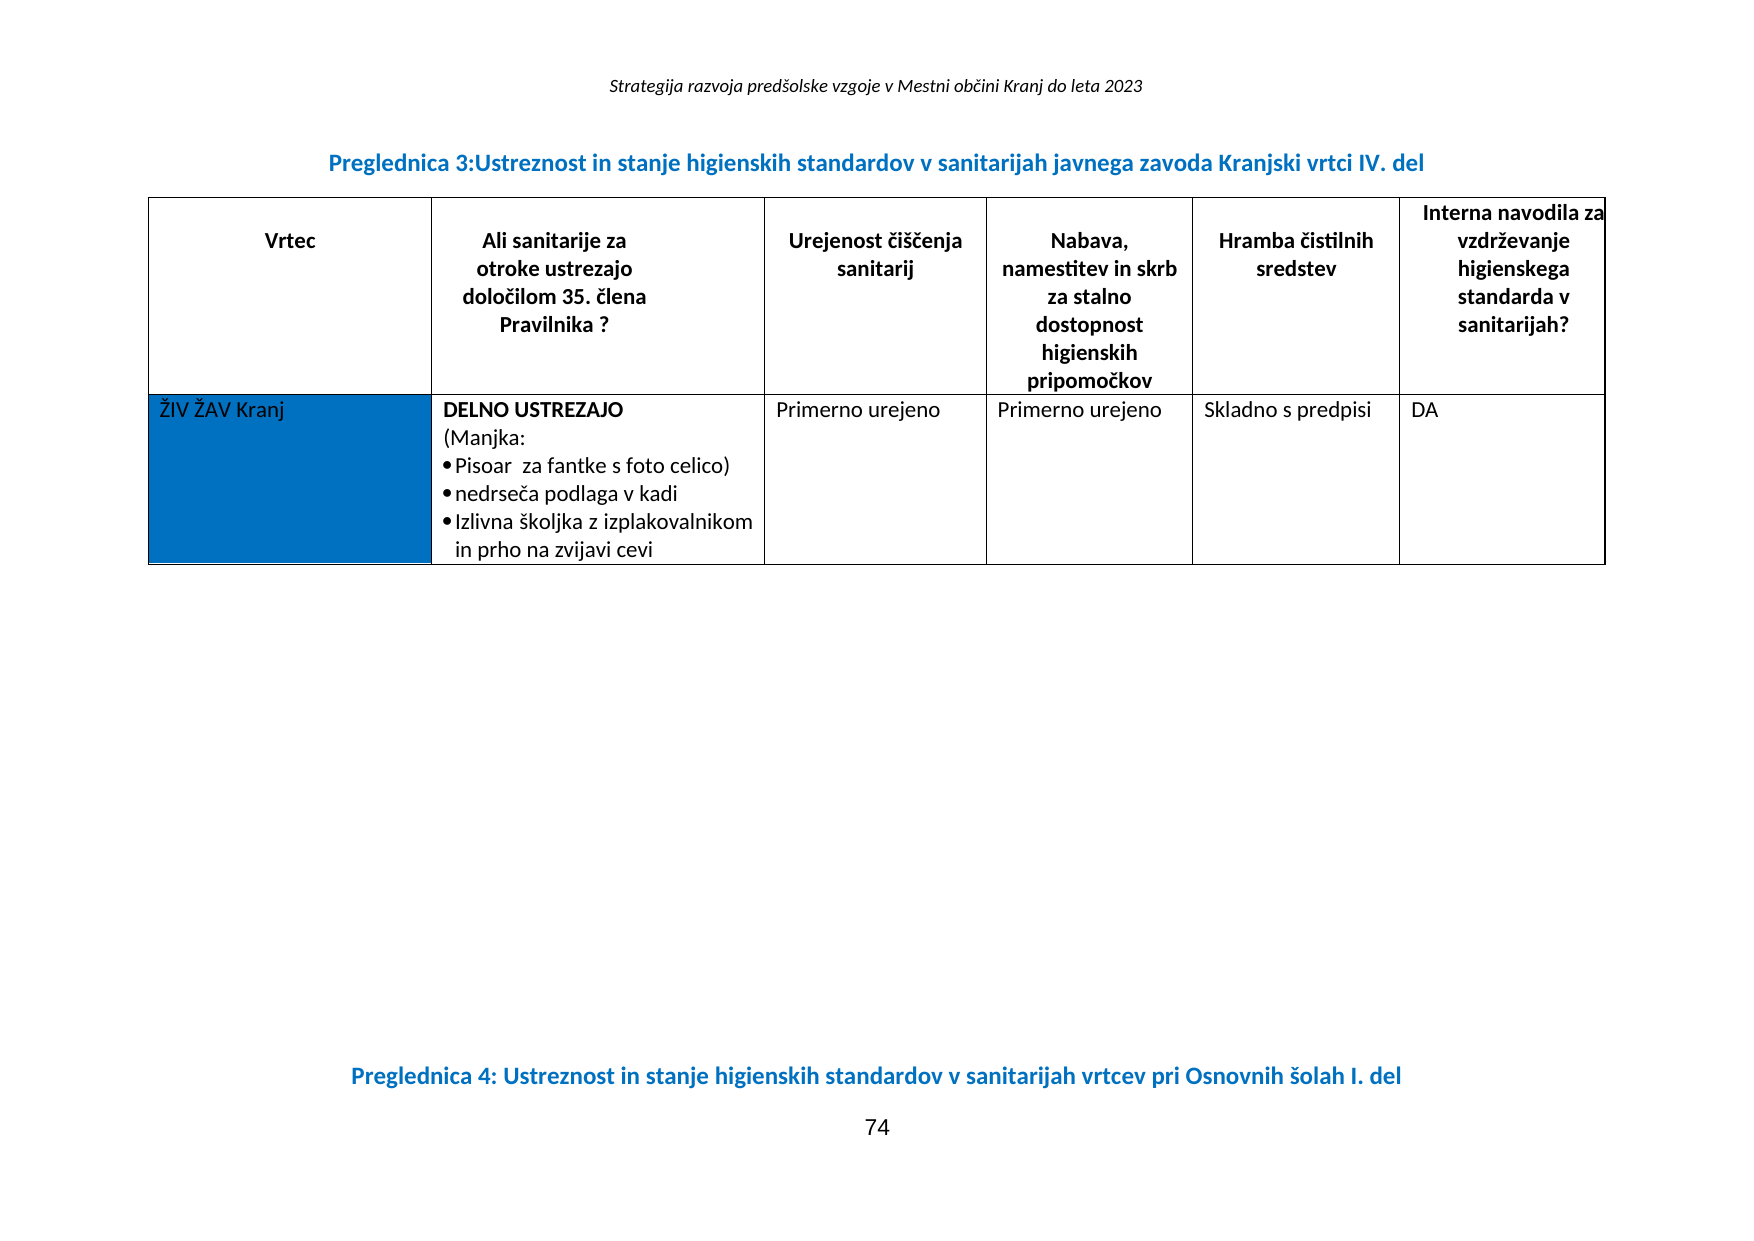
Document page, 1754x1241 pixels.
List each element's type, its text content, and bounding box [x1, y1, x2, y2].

table_header Urejenost čiščenja sanitarij [765, 198, 986, 394]
table_header [432, 198, 764, 394]
table_header [1400, 198, 1604, 394]
text Preglednica 4: Ustreznost in stanje higienskih standardov v sanitarijah vrtcev pri Osnovnih šolah I. del [148, 1060, 1606, 1091]
table_cell Skladno s predpisi [1193, 395, 1399, 563]
table_header Nabava, namestitev in skrb za stalno dostopnost higienskih pripomočkov [987, 198, 1192, 394]
table_cell ŽIV ŽAV Kranj [149, 395, 431, 563]
table_cell Primerno urejeno [987, 395, 1192, 563]
table_cell Primerno urejeno [765, 395, 986, 563]
table_header Hramba čistilnih sredstev [1193, 198, 1399, 394]
table_header Vrtec [149, 198, 431, 394]
text Preglednica 3:Ustreznost in stanje higienskih standardov v sanitarijah javnega zavoda Kranjski vrtci IV. del [148, 148, 1606, 178]
table_cell DELNO USTREZAJO (Manjka: Pisoar za fantke s foto celico) nedrseča podlaga v kadi Izlivna školjka z izplakovalnikom in prho na zvijavi cevi [432, 395, 764, 563]
table_cell DA [1400, 395, 1604, 563]
